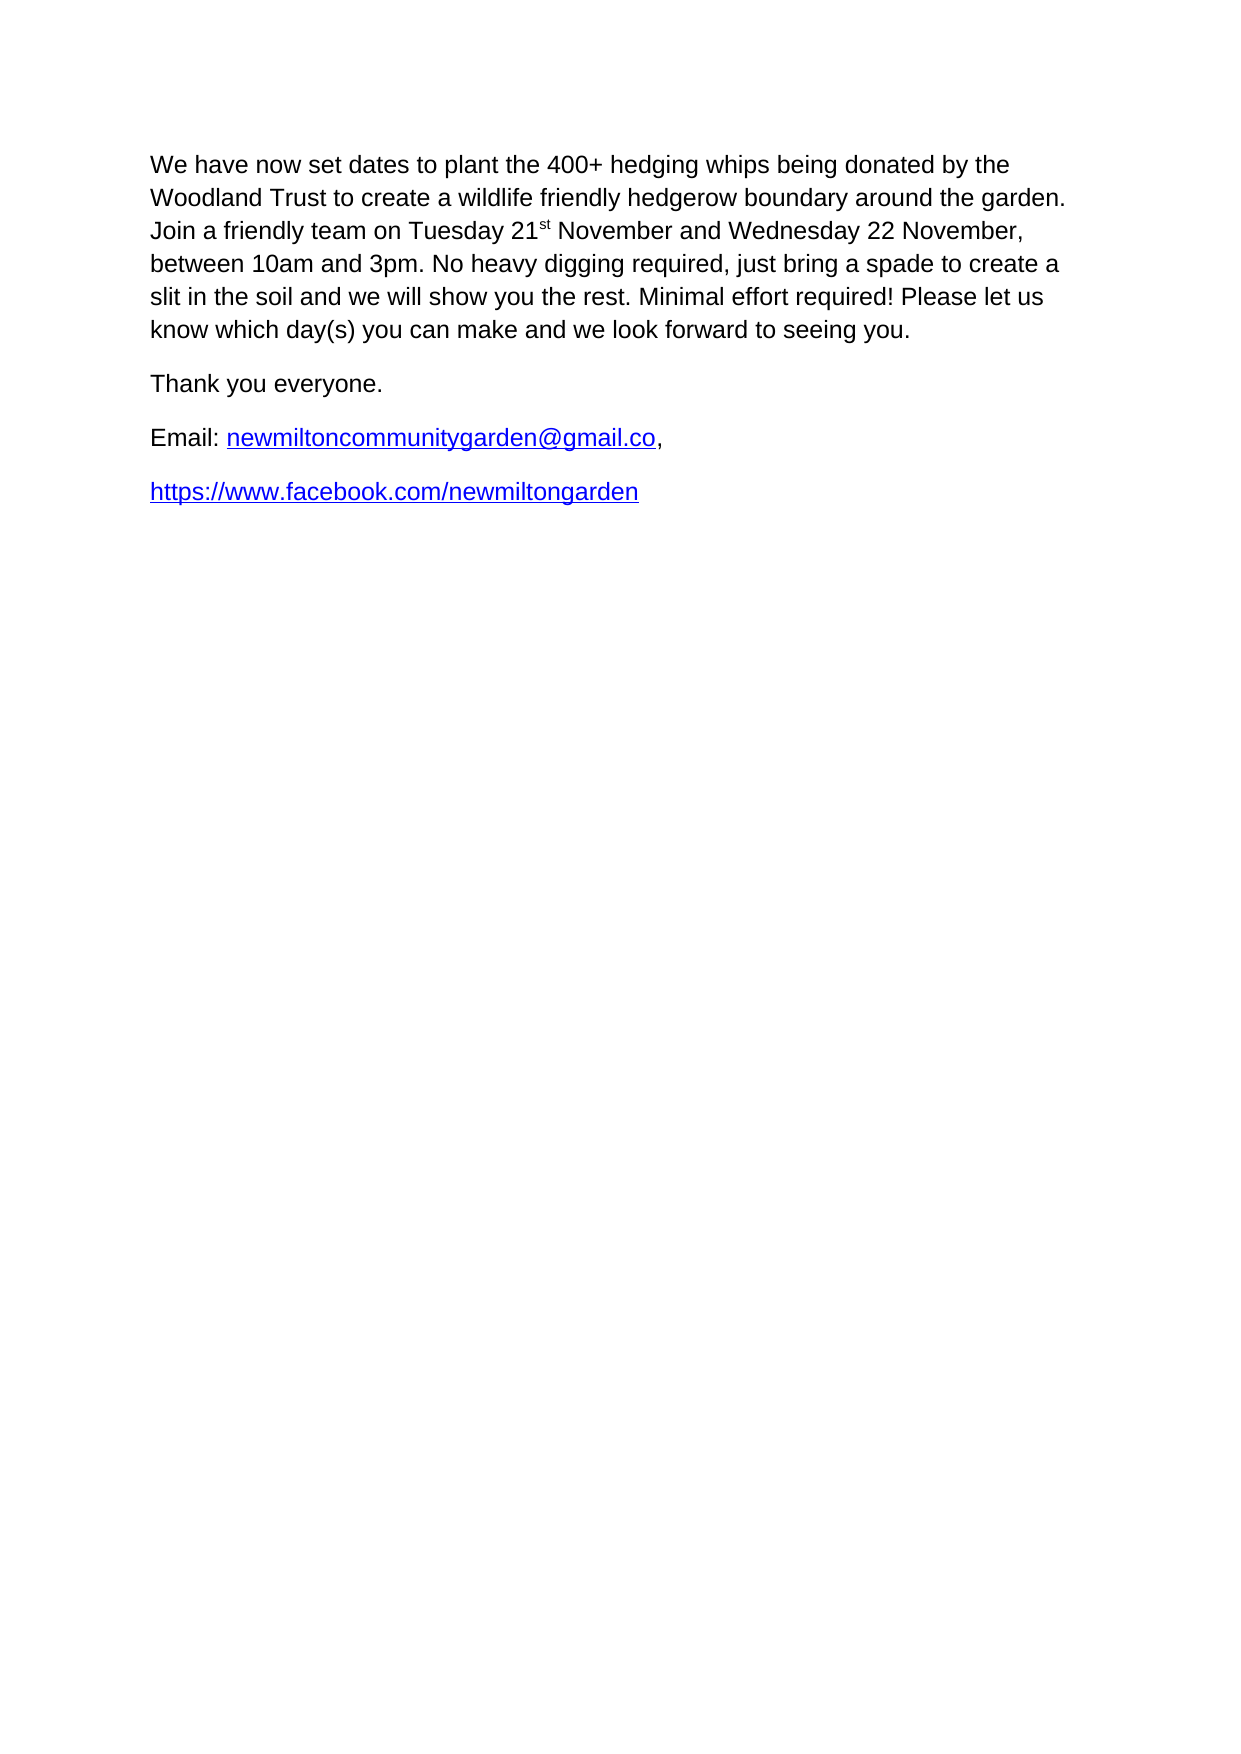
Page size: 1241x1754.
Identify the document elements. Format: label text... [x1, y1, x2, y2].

text Thank you everyone. [150, 369, 1090, 398]
text Email: newmiltoncommunitygarden@gmail.co, [150, 423, 1090, 452]
text We have now set dates to plant the 400+ hedging whips being donated by the Woodland Trust to create a wildlife friendly hedgerow boundary around the garden. Join a friendly team on Tuesday 21st November and Wednesday 22 November, between 10am and 3pm. No heavy digging required, just bring a spade to create a slit in the soil and we will show you the rest. Minimal effort required! Please let us know which day(s) you can make and we look forward to seeing you. [150, 150, 1090, 344]
text https://www.facebook.com/newmiltongarden [150, 477, 1090, 505]
